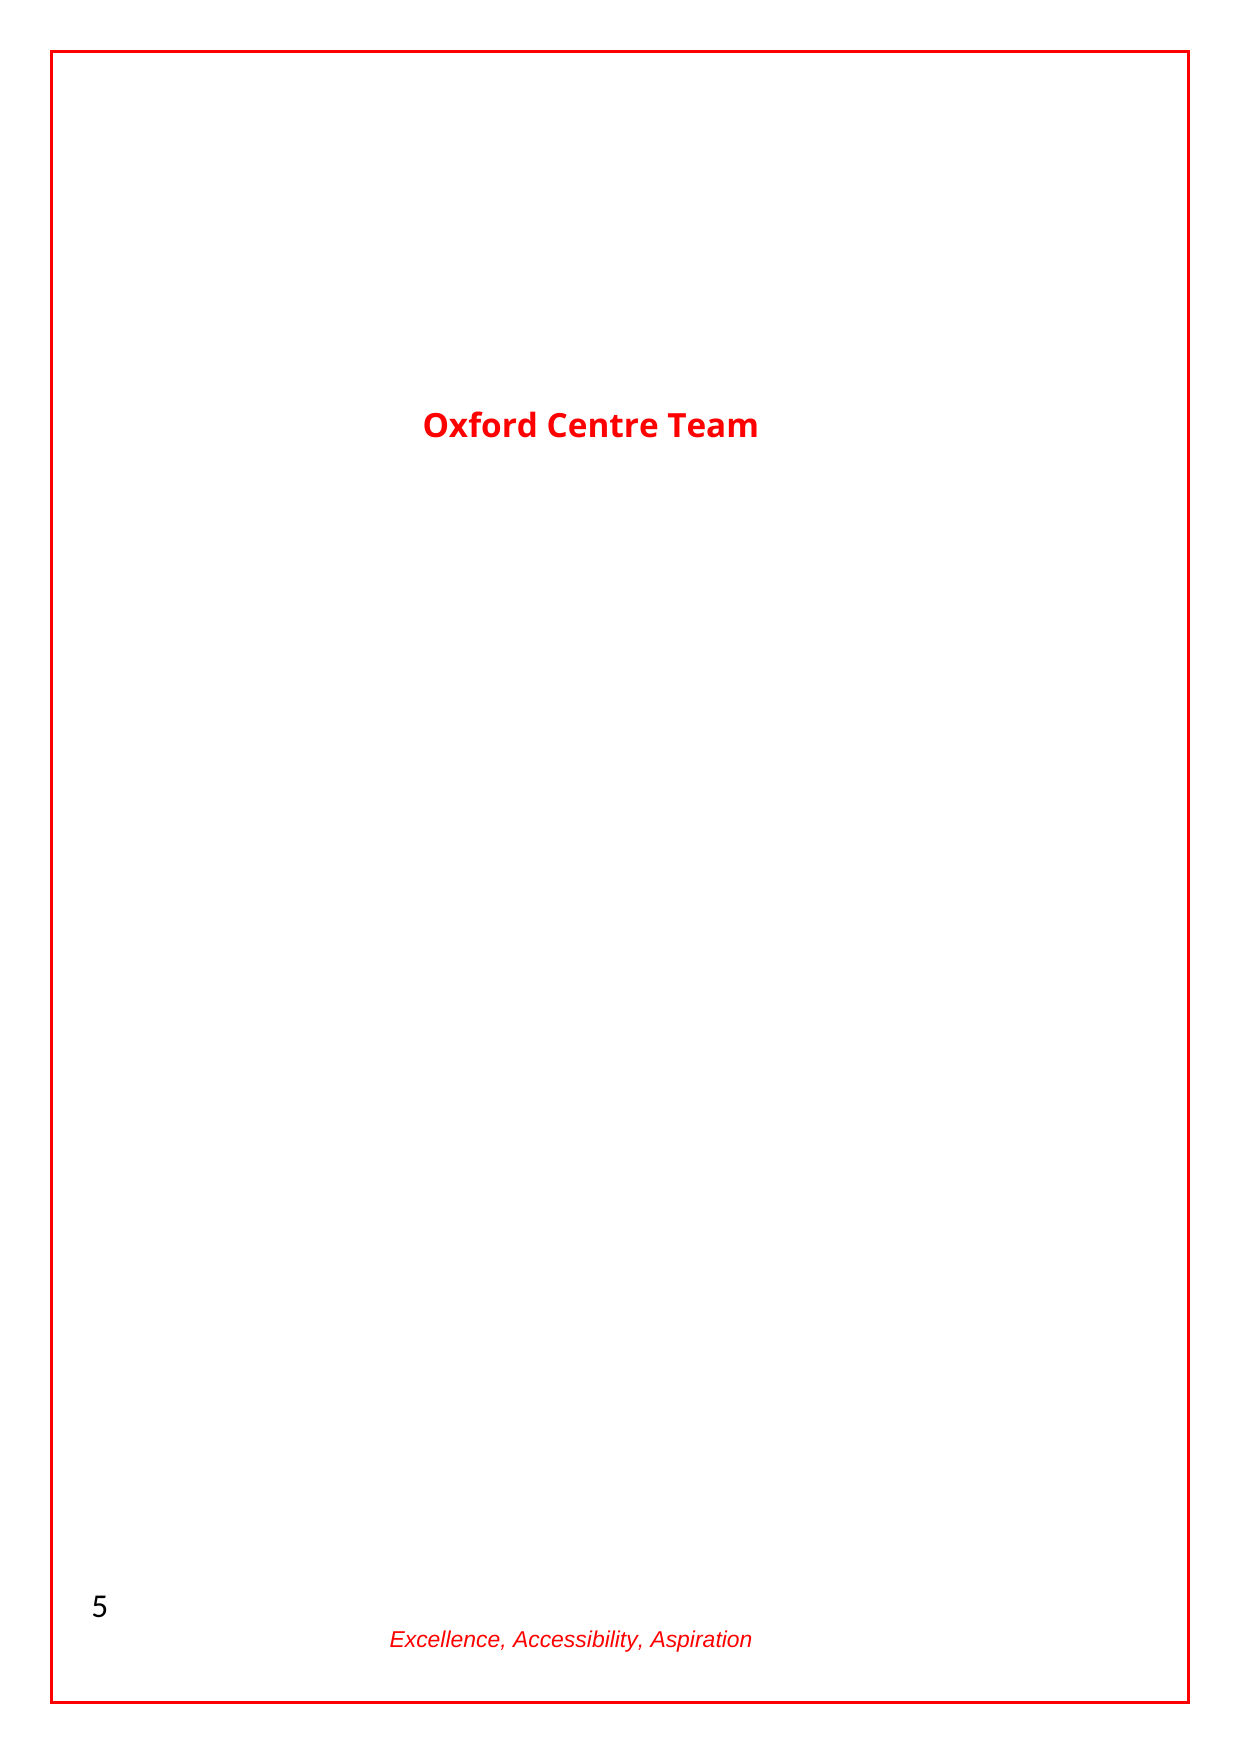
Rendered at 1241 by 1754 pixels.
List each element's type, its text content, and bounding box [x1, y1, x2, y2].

text Oxford Centre Team [91, 402, 1090, 447]
